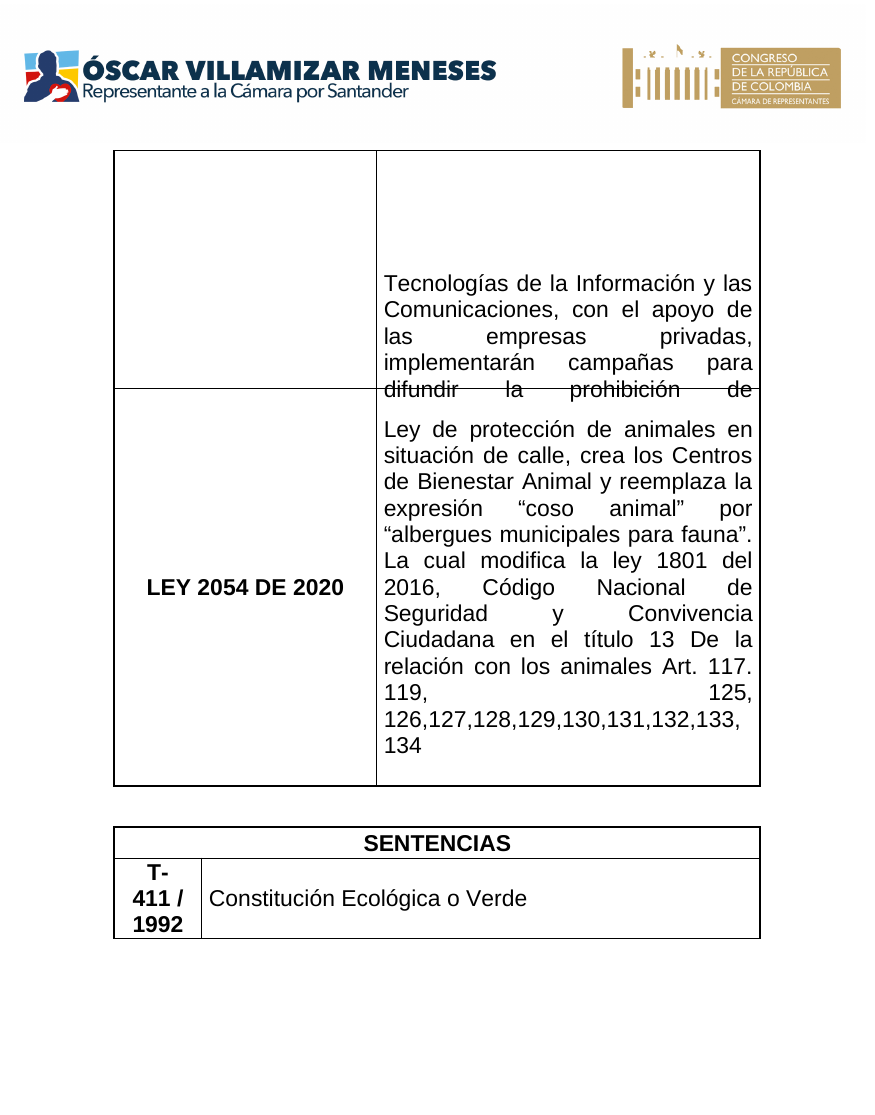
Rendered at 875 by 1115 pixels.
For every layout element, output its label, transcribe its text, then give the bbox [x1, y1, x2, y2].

table_header SENTENCIAS [115, 828, 759, 857]
picture [0, 4, 865, 143]
table_cell Ley de protección de animales en situación de calle, crea los Centros de Bienestar Animal y reemplaza la expresión “coso animal” por “albergues municipales para fauna”. La cual modifica la ley 1801 del 2016, Código Nacional de Seguridad y Convivencia Ciudadana en el título 13 De la relación con los animales Art. 117. 119, 125, 126,127,128,129,130,131,132,133,134 [377, 389, 759, 784]
table_cell T- 411 / 1992 [115, 859, 201, 937]
table_cell LEY 2054 DE 2020 [115, 389, 376, 784]
table_cell Constitución Ecológica o Verde [202, 859, 759, 937]
